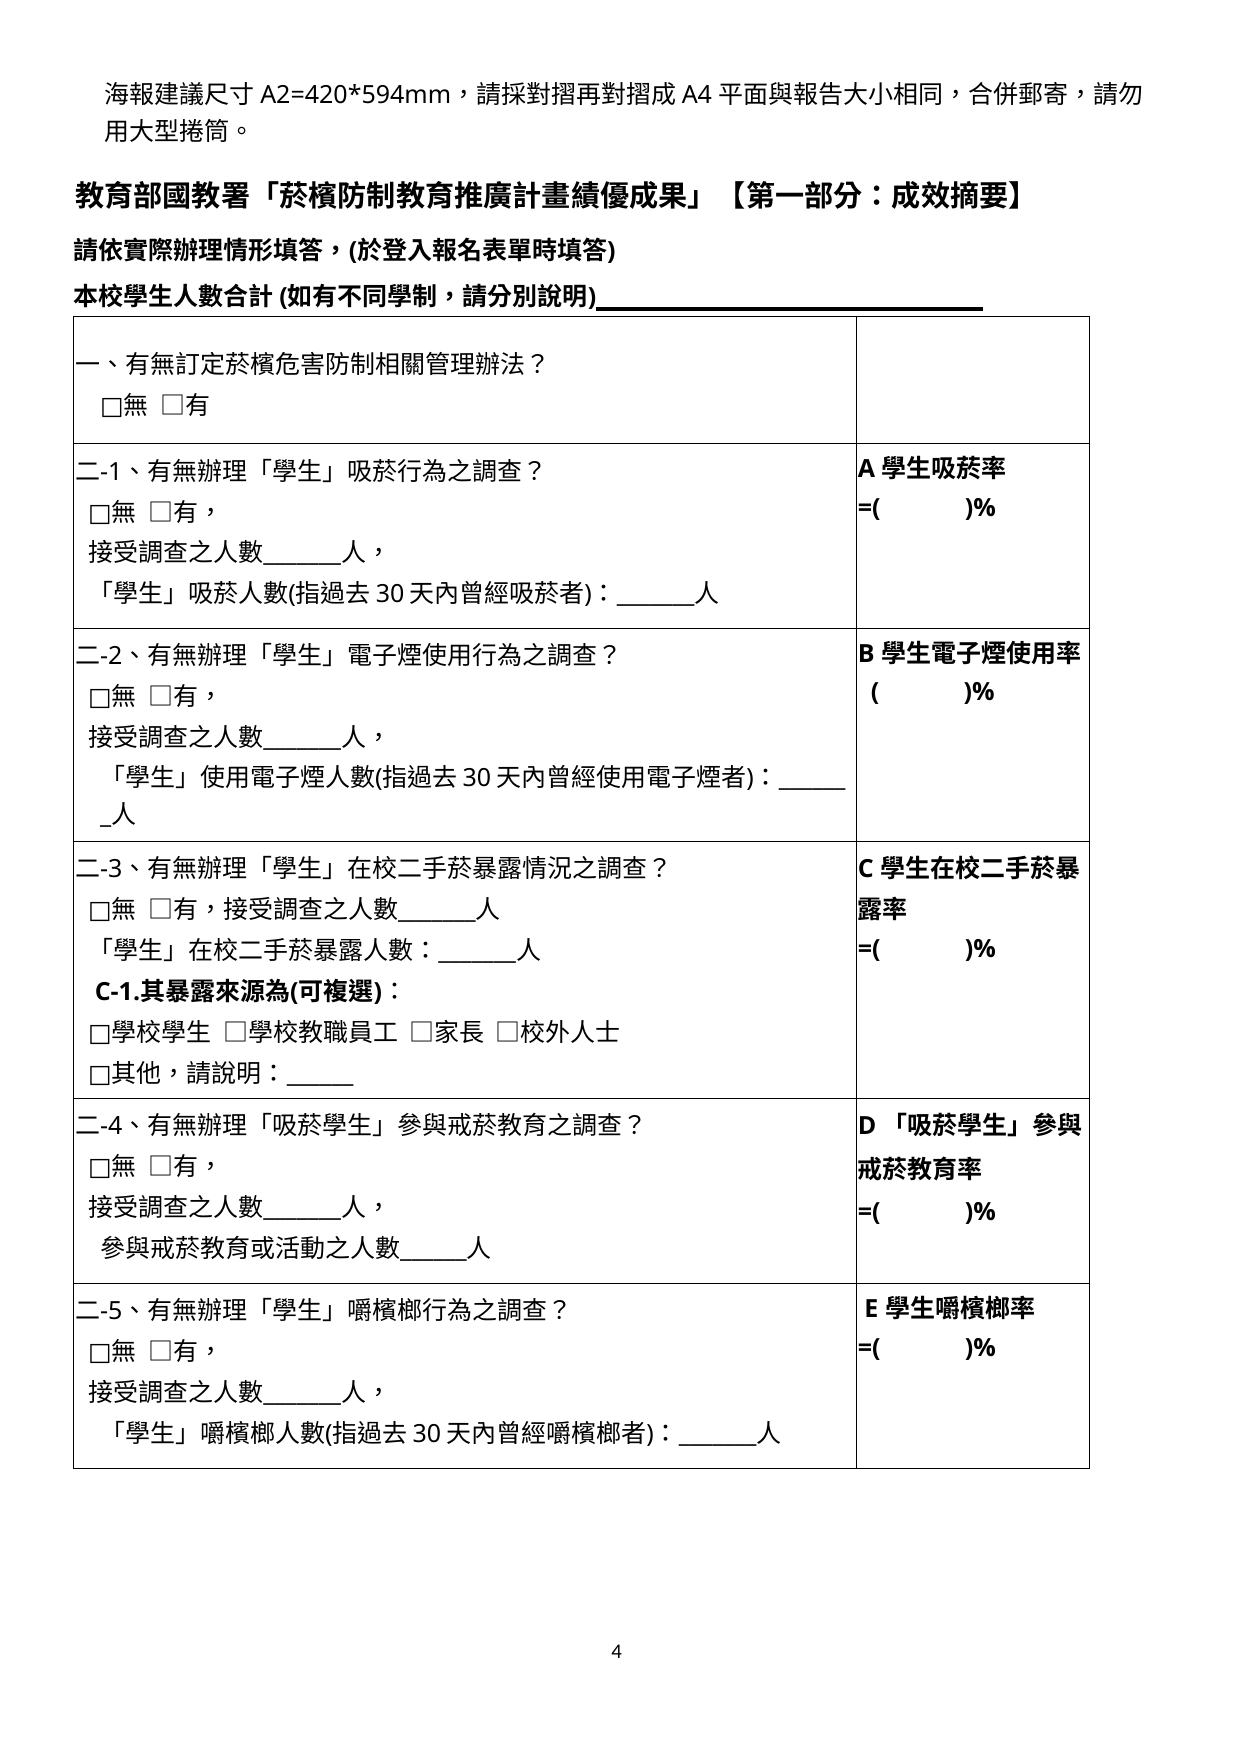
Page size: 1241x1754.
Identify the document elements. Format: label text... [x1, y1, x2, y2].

subtitle 教育部國教署「菸檳防制教育推廣計畫績優成果」【第一部分：成效摘要】 [75, 172, 1165, 215]
table_cell 二-5、有無辦理「學生」嚼檳榔行為之調查？ □無 □有， 接受調查之人數_______人， 「學生」嚼檳榔人數(指過去30天內曾經嚼檳榔者)：_______人 [74, 1284, 856, 1468]
table_cell D 「吸菸學生」參與戒菸教育率 =( )% [857, 1099, 1089, 1283]
table_cell A 學生吸菸率 =( )% [857, 444, 1089, 628]
table_header [857, 317, 1089, 443]
table_cell 二-3、有無辦理「學生」在校二手菸暴露情況之調查？ □無 □有，接受調查之人數_______人 「學生」在校二手菸暴露人數：_______人 C-1.其暴露來源為(可複選)： □學校學生 □學校教職員工 □家長 □校外人士 □其他，請說明：______ [74, 842, 856, 1098]
table_cell E 學生嚼檳榔率 =( )% [857, 1284, 1089, 1468]
table_cell 二-4、有無辦理「吸菸學生」參與戒菸教育之調查？ □無 □有， 接受調查之人數_______人， 參與戒菸教育或活動之人數______人 [74, 1099, 856, 1283]
table_cell 二-1、有無辦理「學生」吸菸行為之調查？ □無 □有， 接受調查之人數_______人， 「學生」吸菸人數(指過去30天內曾經吸菸者)：_______人 [74, 444, 856, 628]
table_cell B 學生電子煙使用率 ( )% [857, 629, 1089, 841]
table_header 一、有無訂定菸檳危害防制相關管理辦法？ □無 □有 [74, 317, 856, 443]
text 請依實際辦理情形填答，(於登入報名表單時填答) [73, 231, 1165, 267]
table_cell 二-2、有無辦理「學生」電子煙使用行為之調查？ □無 □有， 接受調查之人數_______人， 「學生」使用電子煙人數(指過去30天內曾經使用電子煙者)：_______人 [74, 629, 856, 841]
text 本校學生人數合計 (如有不同學制，請分別說明)_____________________________________ [73, 276, 1159, 312]
text 海報建議尺寸 A2=420*594mm，請採對摺再對摺成 A4 平面與報告大小相同，合併郵寄，請勿用大型捲筒。 [104, 75, 1165, 147]
table_cell C 學生在校二手菸暴 露率 =( )% [857, 842, 1089, 1098]
